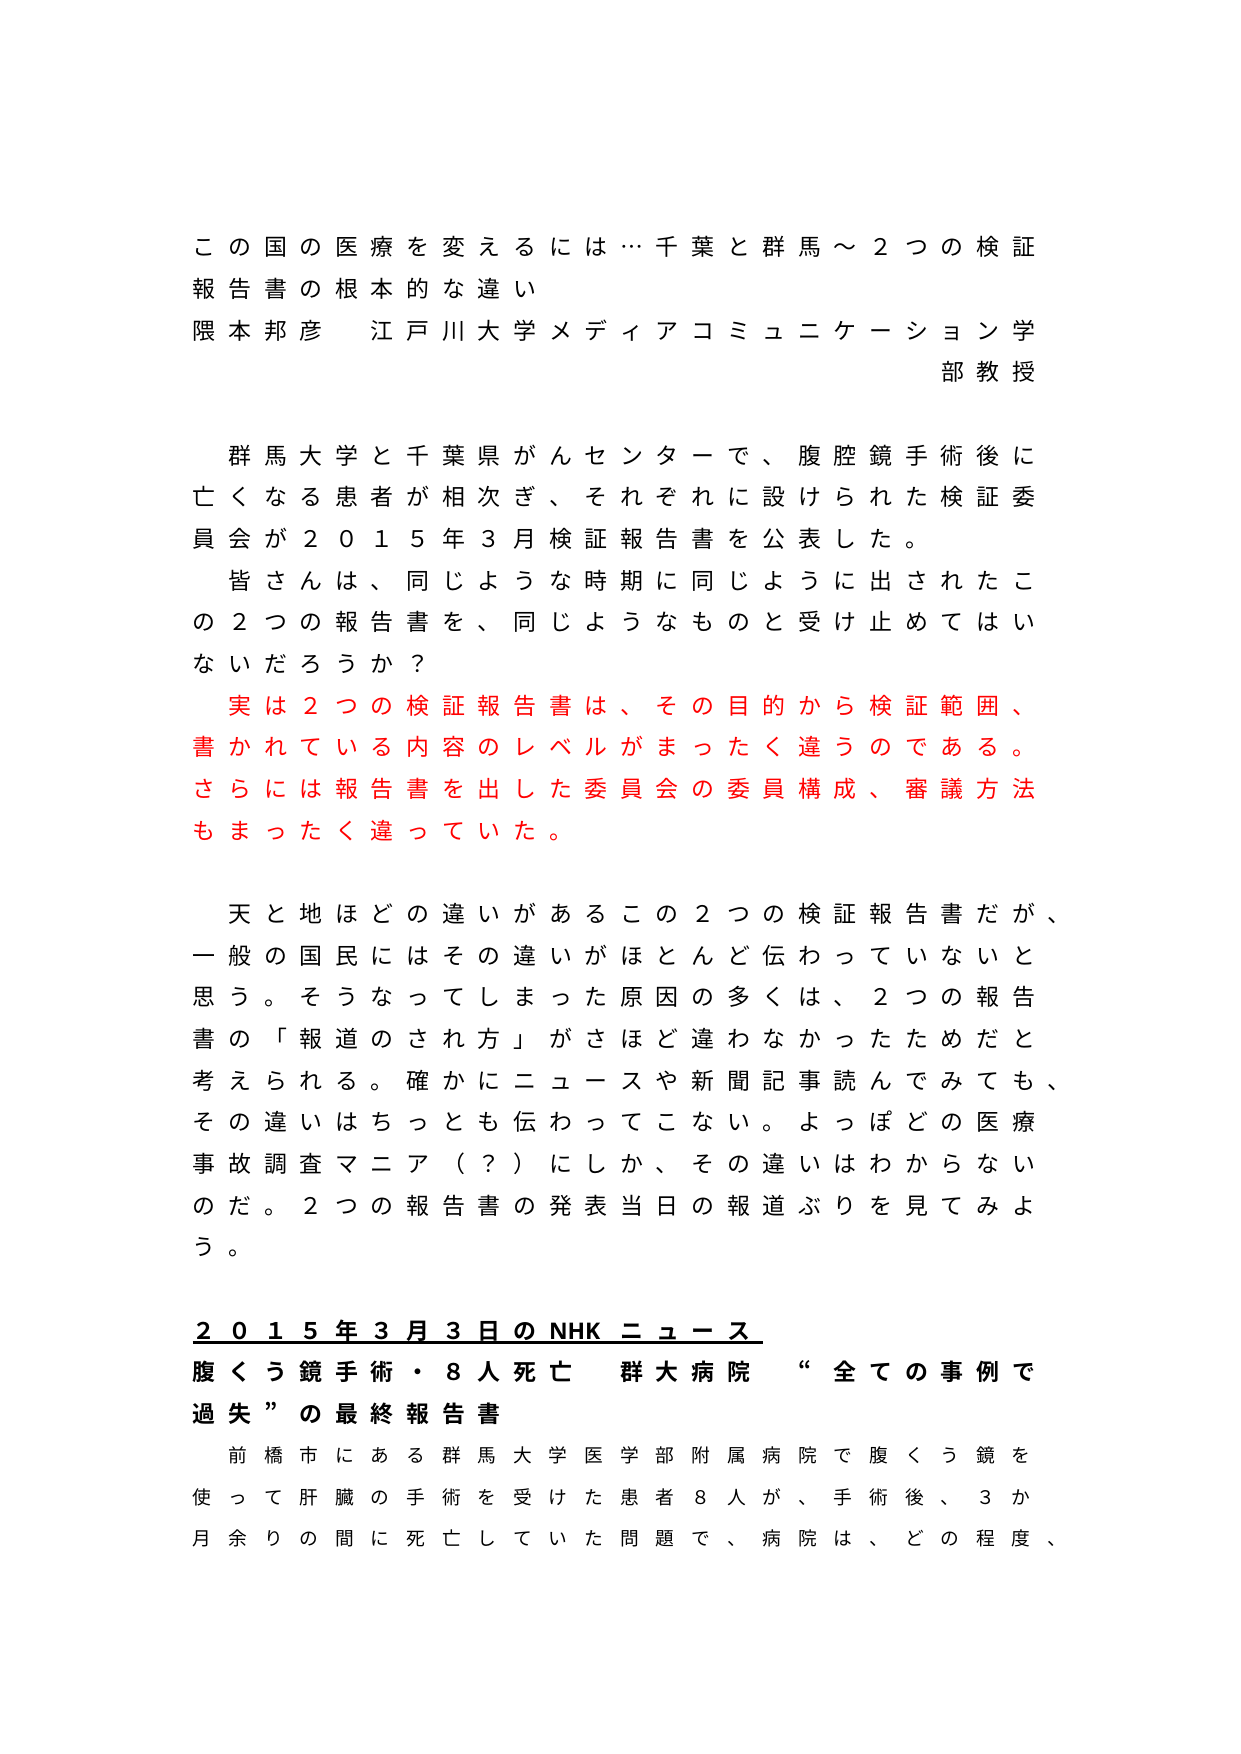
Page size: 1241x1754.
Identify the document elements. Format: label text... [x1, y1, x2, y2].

text 実は２つの検証報告書は、その目的から検証範囲、書かれている内容のレベルがまったく違うのである。 [193, 683, 1048, 767]
text 皆さんは、同じような時期に同じように出されたこの２つの報告書を、同じようなものと受け止めてはいないだろうか？ [193, 558, 1048, 683]
text この国の医療を変えるには…千葉と群馬～２つの検証報告書の根本的な違い [193, 225, 1048, 308]
text 群馬大学と千葉県がんセンターで、腹腔鏡手術後に亡くなる患者が相次ぎ、それぞれに設けられた検証委員会が２０１５年３月検証報告書を公表した。 [193, 433, 1048, 558]
text 天と地ほどの違いがあるこの２つの検証報告書だが、一般の国民にはその違いがほとんど伝わっていないと思う。そうなってしまった原因の多くは、２つの報告書の「報道のされ方」がさほど違わなかったためだと考えられる。確かにニュースや新聞記事読んでみても、その違いはちっとも伝わってこない。よっぽどの医療事故調査マニア（？）にしか、その違いはわからないのだ。２つの報告書の発表当日の報道ぶりを見てみよう。 [193, 892, 1048, 1267]
text 腹くう鏡手術・８人死亡 群大病院 “全ての事例で過失”の最終報告書 [193, 1350, 1048, 1433]
text 隈本邦彦 江戸川大学メディアコミュニケーション学部教授 [193, 308, 1048, 392]
text ２０１５年３月３日のNHKニュース [193, 1308, 1048, 1350]
text さらには報告書を出した委員会の委員構成、審議方法もまったく違っていた。 [193, 767, 1048, 850]
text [193, 1433, 1048, 1558]
